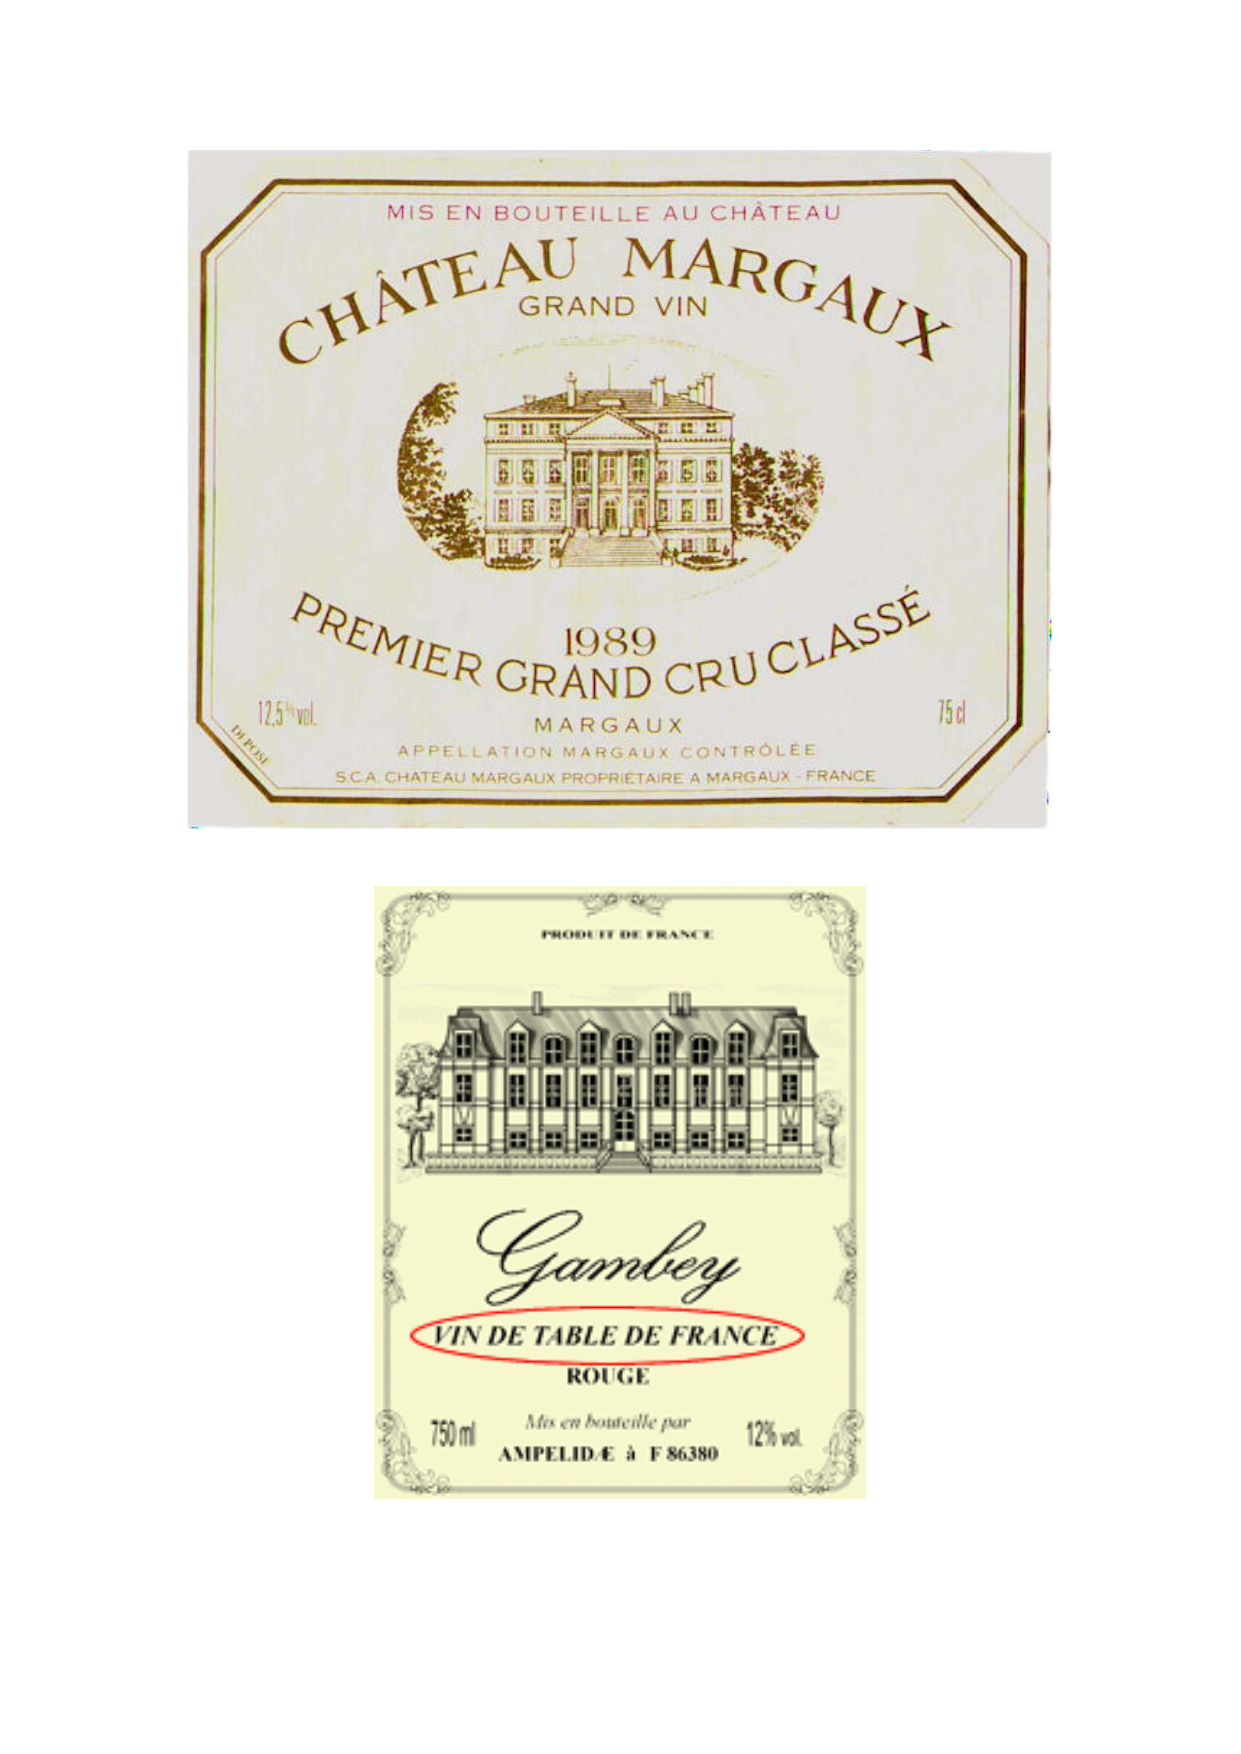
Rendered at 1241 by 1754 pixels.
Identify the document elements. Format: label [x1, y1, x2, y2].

picture [187, 150, 1053, 830]
picture [374, 886, 867, 1499]
